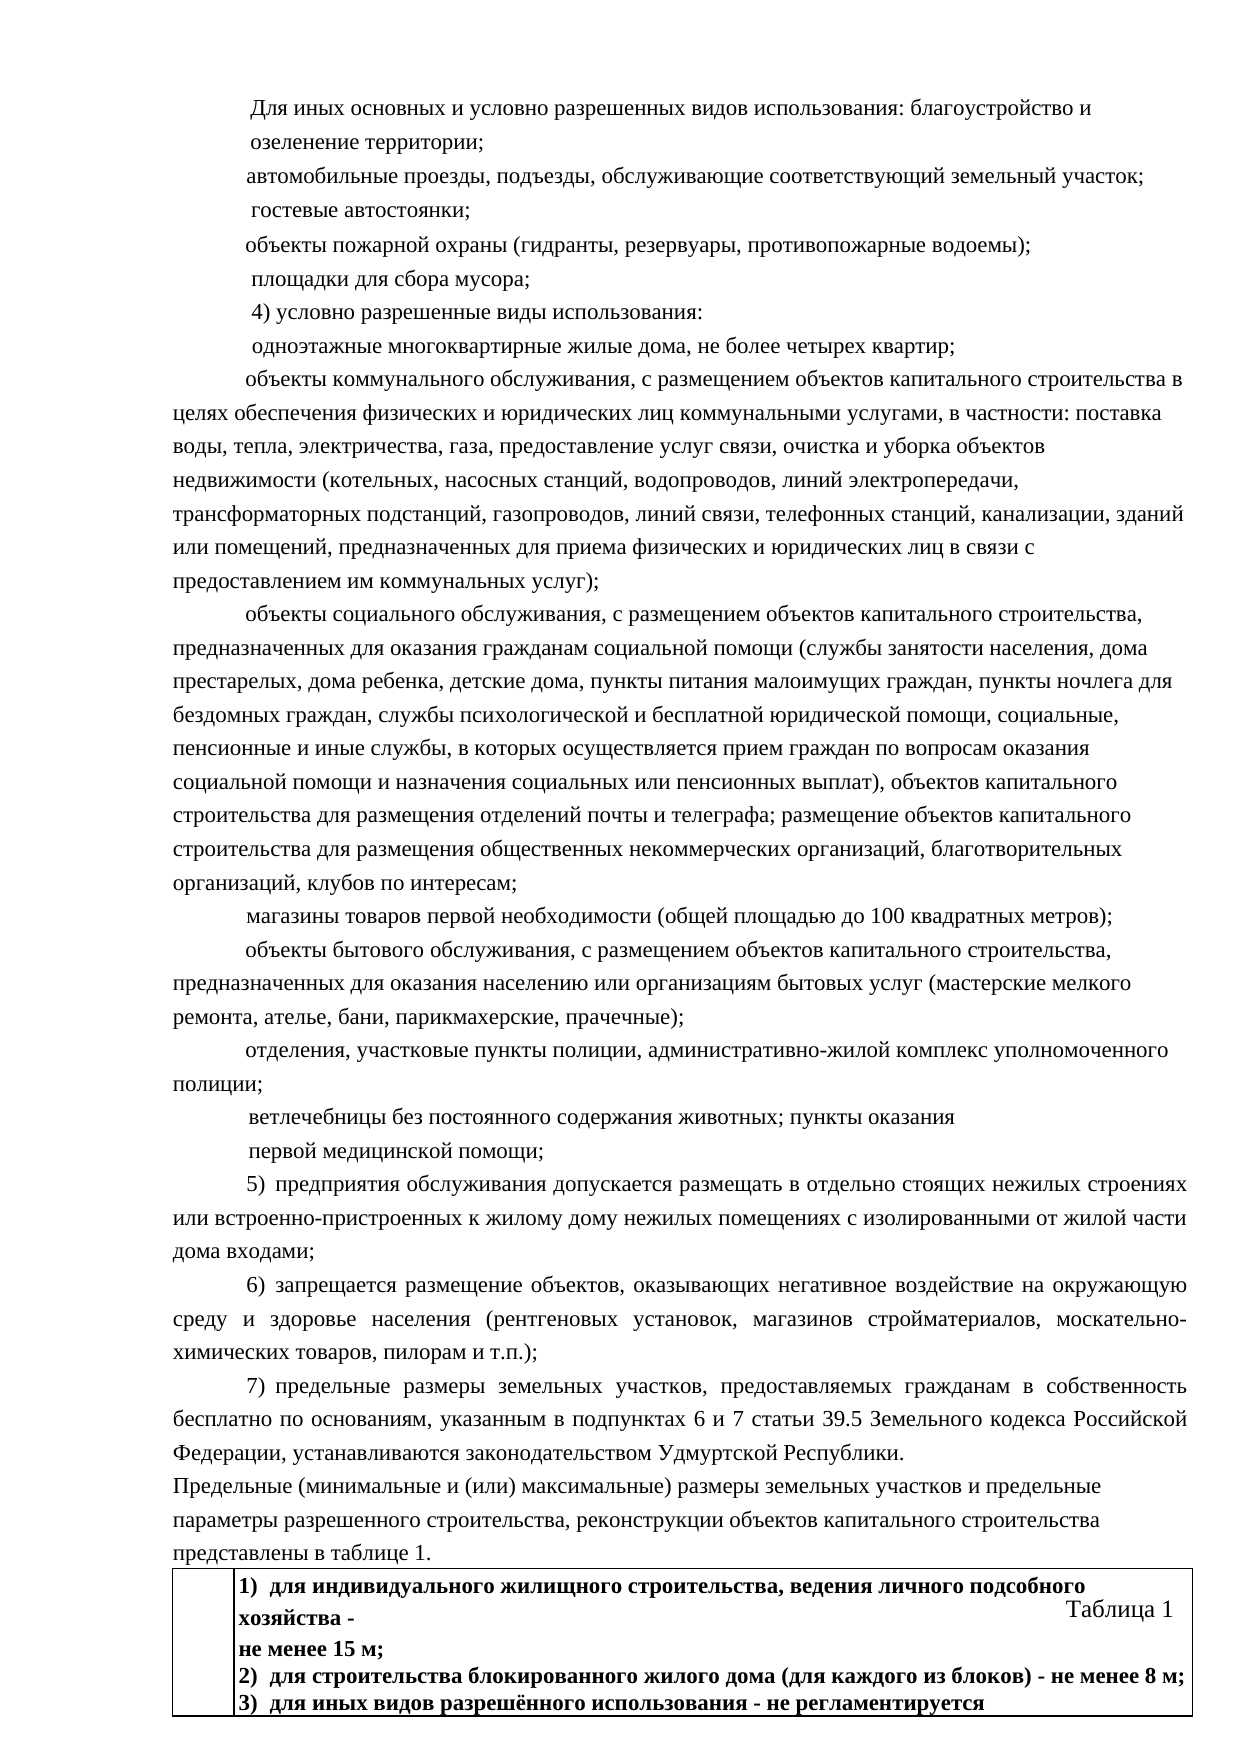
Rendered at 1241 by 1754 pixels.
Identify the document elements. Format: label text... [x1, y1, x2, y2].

text объекты социального обслуживания, с размещением объектов капитального строительства, предназначенных для оказания гражданам социальной помощи (службы занятости населения, дома престарелых, дома ребенка, детские дома, пункты питания малоимущих граждан, пункты ночлега для бездомных граждан, службы психологической и бесплатной юридической помощи, социальные, пенсионные и иные службы, в которых осуществляется прием граждан по вопросам оказания социальной помощи и назначения социальных или пенсионных выплат), объектов капитального строительства для размещения отделений почты и телеграфа; размещение объектов капитального строительства для размещения общественных некоммерческих организаций, благотворительных организаций, клубов по интересам; [173, 595, 1189, 897]
table_header 1) для индивидуального жилищного строительства, ведения личного подсобного хозяйства - не менее 15 м; 2) для строительства блокированного жилого дома (для каждого из блоков) - не менее 8 м; 3) для иных видов разрешённого использования - не регламентируется [235, 1569, 1192, 1715]
table_header [173, 1569, 233, 1715]
text Предельные (минимальные и (или) максимальные) размеры земельных участков и предельные параметры разрешенного строительства, реконструкции объектов капитального строительства представлены в таблице 1. [173, 1467, 1189, 1567]
text площадки для сбора мусора; [251, 259, 1189, 293]
text отделения, участковые пункты полиции, административно-жилой комплекс уполномоченного полиции; [173, 1031, 1189, 1098]
text ветлечебницы без постоянного содержания животных; пункты оказания первой медицинской помощи; [248, 1098, 973, 1165]
text объекты коммунального обслуживания, с размещением объектов капитального строительства в целях обеспечения физических и юридических лиц коммунальными услугами, в частности: поставка воды, тепла, электричества, газа, предоставление услуг связи, очистка и уборка объектов недвижимости (котельных, насосных станций, водопроводов, линий электропередачи, трансформаторных подстанций, газопроводов, линий связи, телефонных станций, канализации, зданий или помещений, предназначенных для приема физических и юридических лиц в связи с предоставлением им коммунальных услуг); [173, 360, 1189, 595]
text одноэтажные многоквартирные жилые дома, не более четырех квартир; [252, 326, 1189, 360]
text гостевые автостоянки; [251, 190, 1189, 224]
list предельные размеры земельных участков, предоставляемых гражданам в собственность бесплатно по основаниям, указанным в подпунктах 6 и 7 статьи 39.5 Земельного кодекса Российской Федерации, устанавливаются законодательством Удмуртской Республики. [173, 1366, 1189, 1467]
text Для иных основных и условно разрешенных видов использования: благоустройство и озеленение территории; [250, 89, 1189, 157]
text объекты пожарной охраны (гидранты, резервуары, противопожарные водоемы); [173, 224, 1189, 259]
text объекты бытового обслуживания, с размещением объектов капитального строительства, предназначенных для оказания населению или организациям бытовых услуг (мастерские мелкого ремонта, ателье, бани, парикмахерские, прачечные); [173, 930, 1189, 1031]
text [173, 157, 1189, 190]
text 4) условно разрешенные виды использования: [251, 293, 1189, 326]
text магазины товаров первой необходимости (общей площадью до 100 квадратных метров); [173, 897, 1189, 930]
list предприятия обслуживания допускается размещать в отдельно стоящих нежилых строениях или встроенно-пристроенных к жилому дому нежилых помещениях с изолированными от жилой части дома входами; [173, 1165, 1189, 1266]
list запрещается размещение объектов, оказывающих негативное воздействие на окружающую среду и здоровье населения (рентгеновых установок, магазинов стройматериалов, москательно-химических товаров, пилорам и т.п.); [173, 1266, 1189, 1366]
